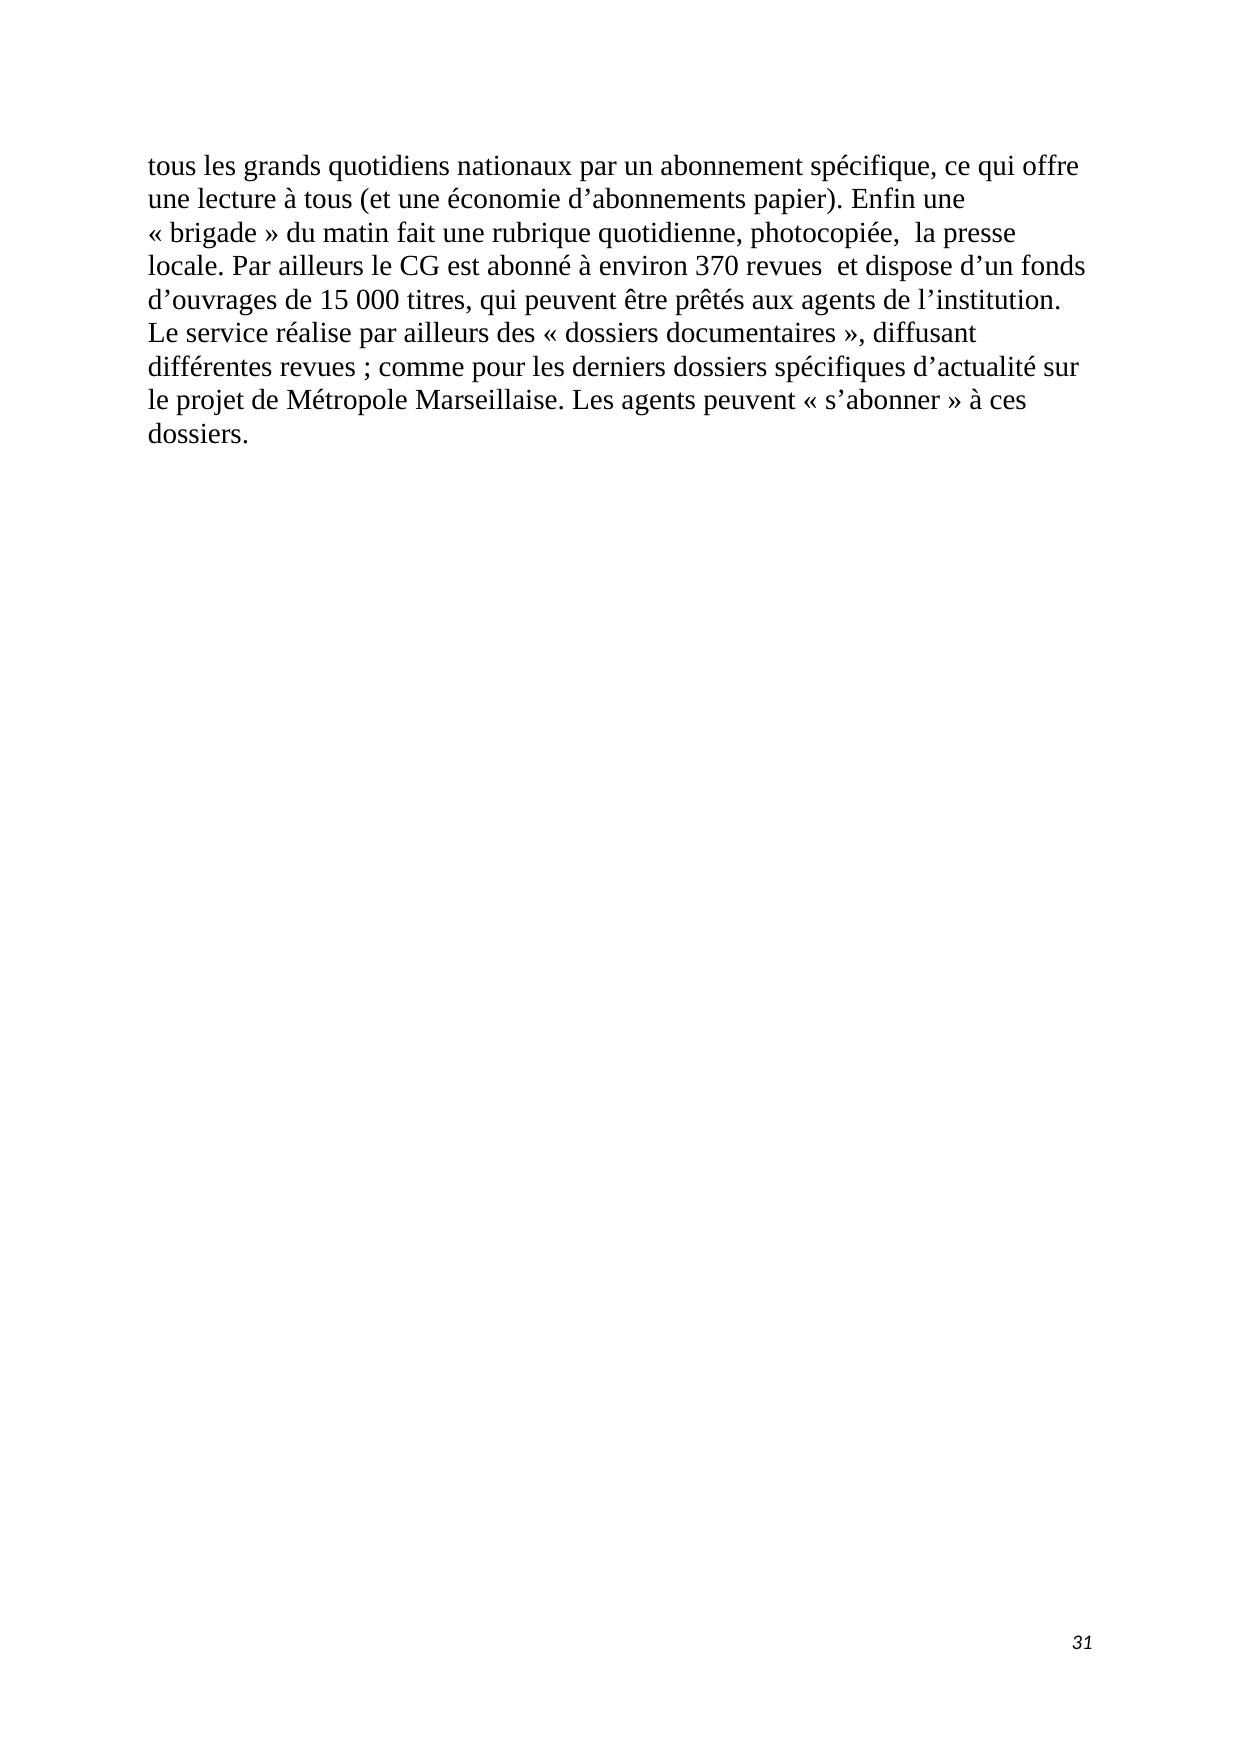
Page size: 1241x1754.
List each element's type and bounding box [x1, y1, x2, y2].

text [148, 148, 1092, 449]
